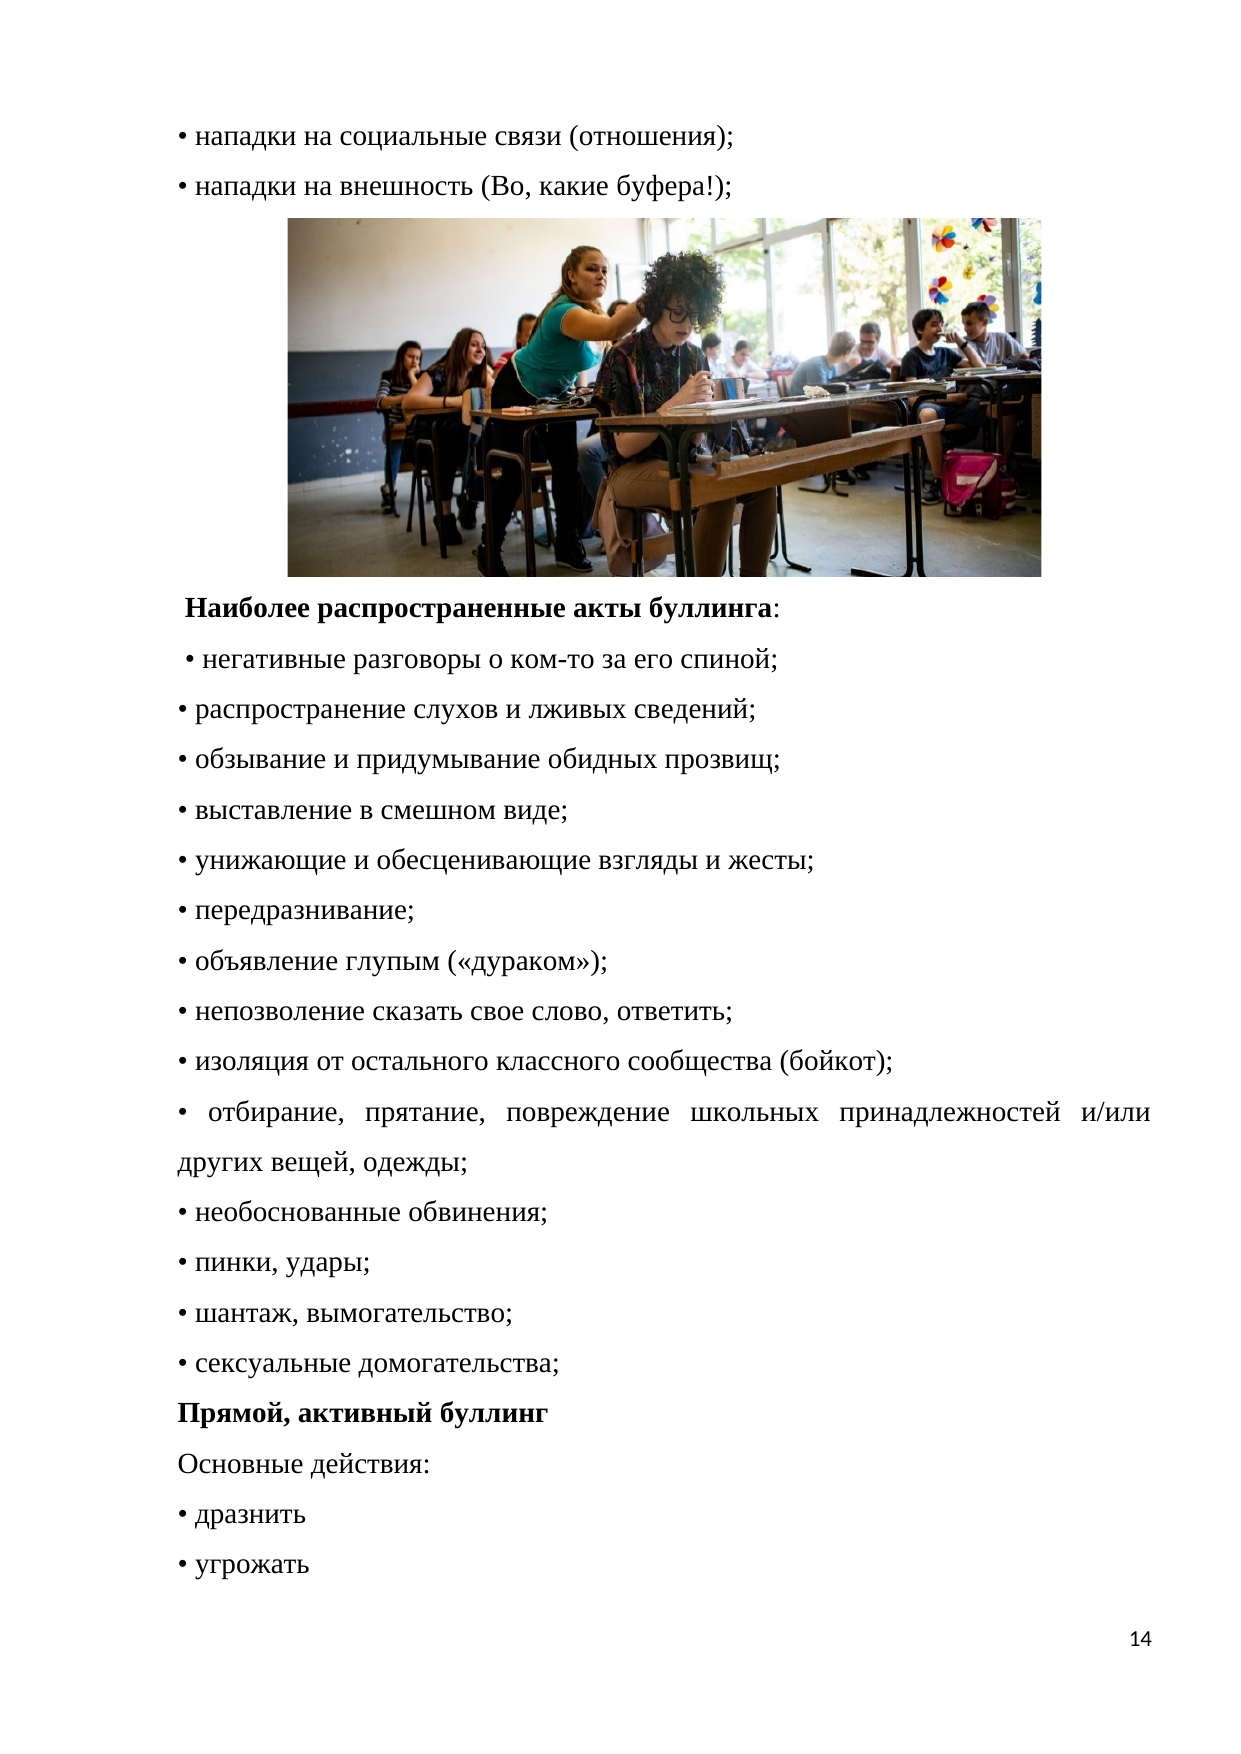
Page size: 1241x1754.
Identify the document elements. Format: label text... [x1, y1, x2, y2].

text • отбирание, прятание, повреждение школьных принадлежностей и/или других вещей, одежды; [177, 1094, 1152, 1177]
text • необоснованные обвинения; [177, 1194, 1152, 1228]
text • непозволение сказать свое слово, ответить; [177, 993, 1152, 1027]
text • передразнивание; [177, 892, 1152, 926]
text Прямой, активный буллинг [177, 1396, 1152, 1429]
text • угрожать [177, 1546, 1152, 1580]
text • сексуальные домогательства; [177, 1345, 1152, 1379]
picture [287, 218, 1042, 577]
text Основные действия: [177, 1446, 1152, 1479]
text • шантаж, вымогательство; [177, 1295, 1152, 1328]
text Наиболее распространенные акты буллинга: [177, 591, 1152, 624]
text • дразнить [177, 1496, 1152, 1530]
text • изоляция от остального классного сообщества (бойкот); [177, 1043, 1152, 1077]
text • нападки на социальные связи (отношения); [177, 118, 1152, 152]
text • негативные разговоры о ком-то за его спиной; [177, 641, 1152, 674]
text • выставление в смешном виде; [177, 792, 1152, 825]
text • обзывание и придумывание обидных прозвищ; [177, 741, 1152, 775]
text • распространение слухов и лживых сведений; [177, 691, 1152, 725]
text • объявление глупым («дураком»); [177, 943, 1152, 976]
text • пинки, удары; [177, 1244, 1152, 1278]
text • унижающие и обесценивающие взгляды и жесты; [177, 842, 1152, 876]
text • нападки на внешность (Во, какие буфера!); [177, 168, 1152, 202]
